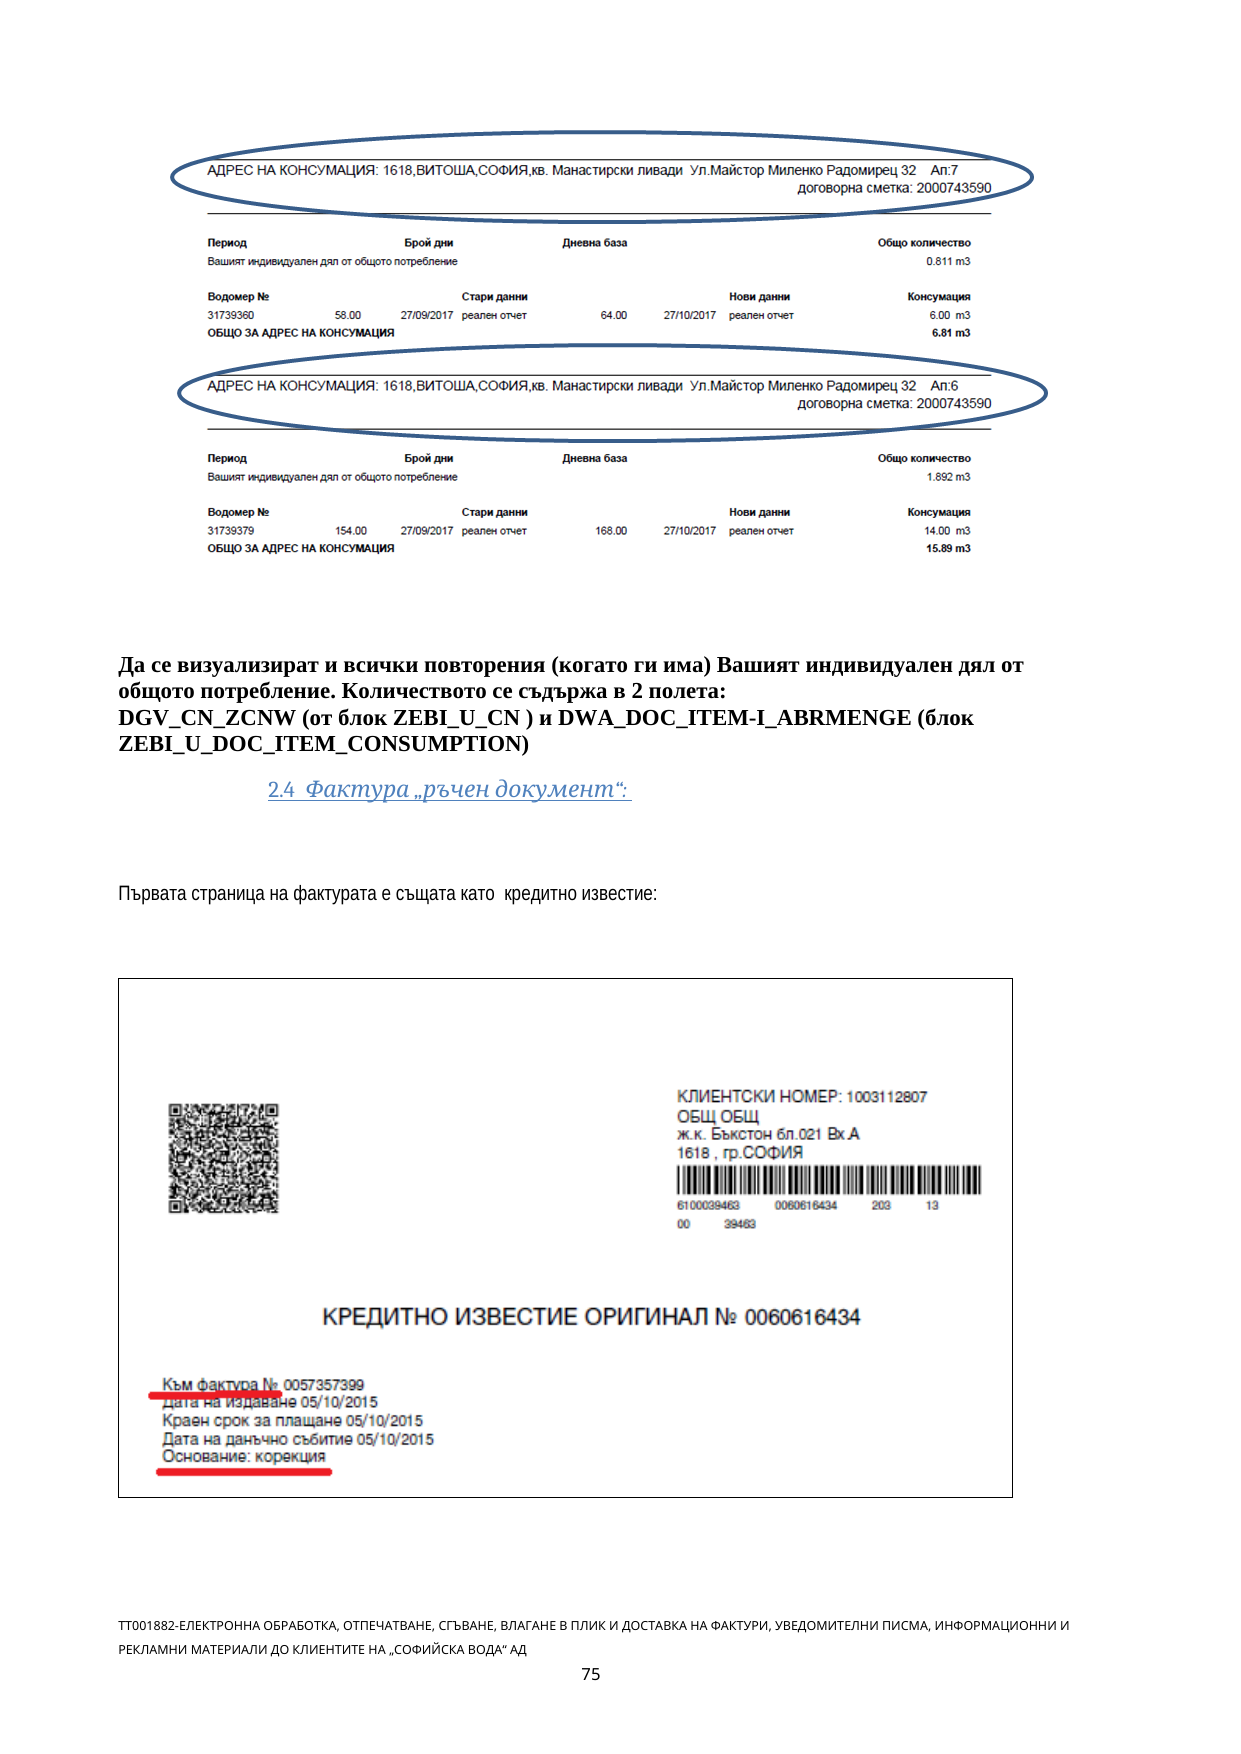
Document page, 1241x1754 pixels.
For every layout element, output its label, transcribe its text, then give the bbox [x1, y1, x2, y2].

text Първата страница на фактурата е същата като кредитно известие: [118, 881, 1090, 905]
text Да се визуализират и всички повторения (когато ги има) Вашият индивидуален дял от общото потребление. Количеството се съдържа в 2 полета: [118, 651, 1090, 704]
picture [119, 979, 1012, 1497]
list Фактура „ръчен документ“: [268, 777, 1090, 803]
text DGV_CN_ZCNW (от блок ZEBI_U_CN ) и DWA_DOC_ITEM-I_ABRMENGE (блок ZEBI_U_DOC_ITEM_CONSUMPTION) [118, 704, 1090, 756]
picture [118, 88, 1098, 617]
